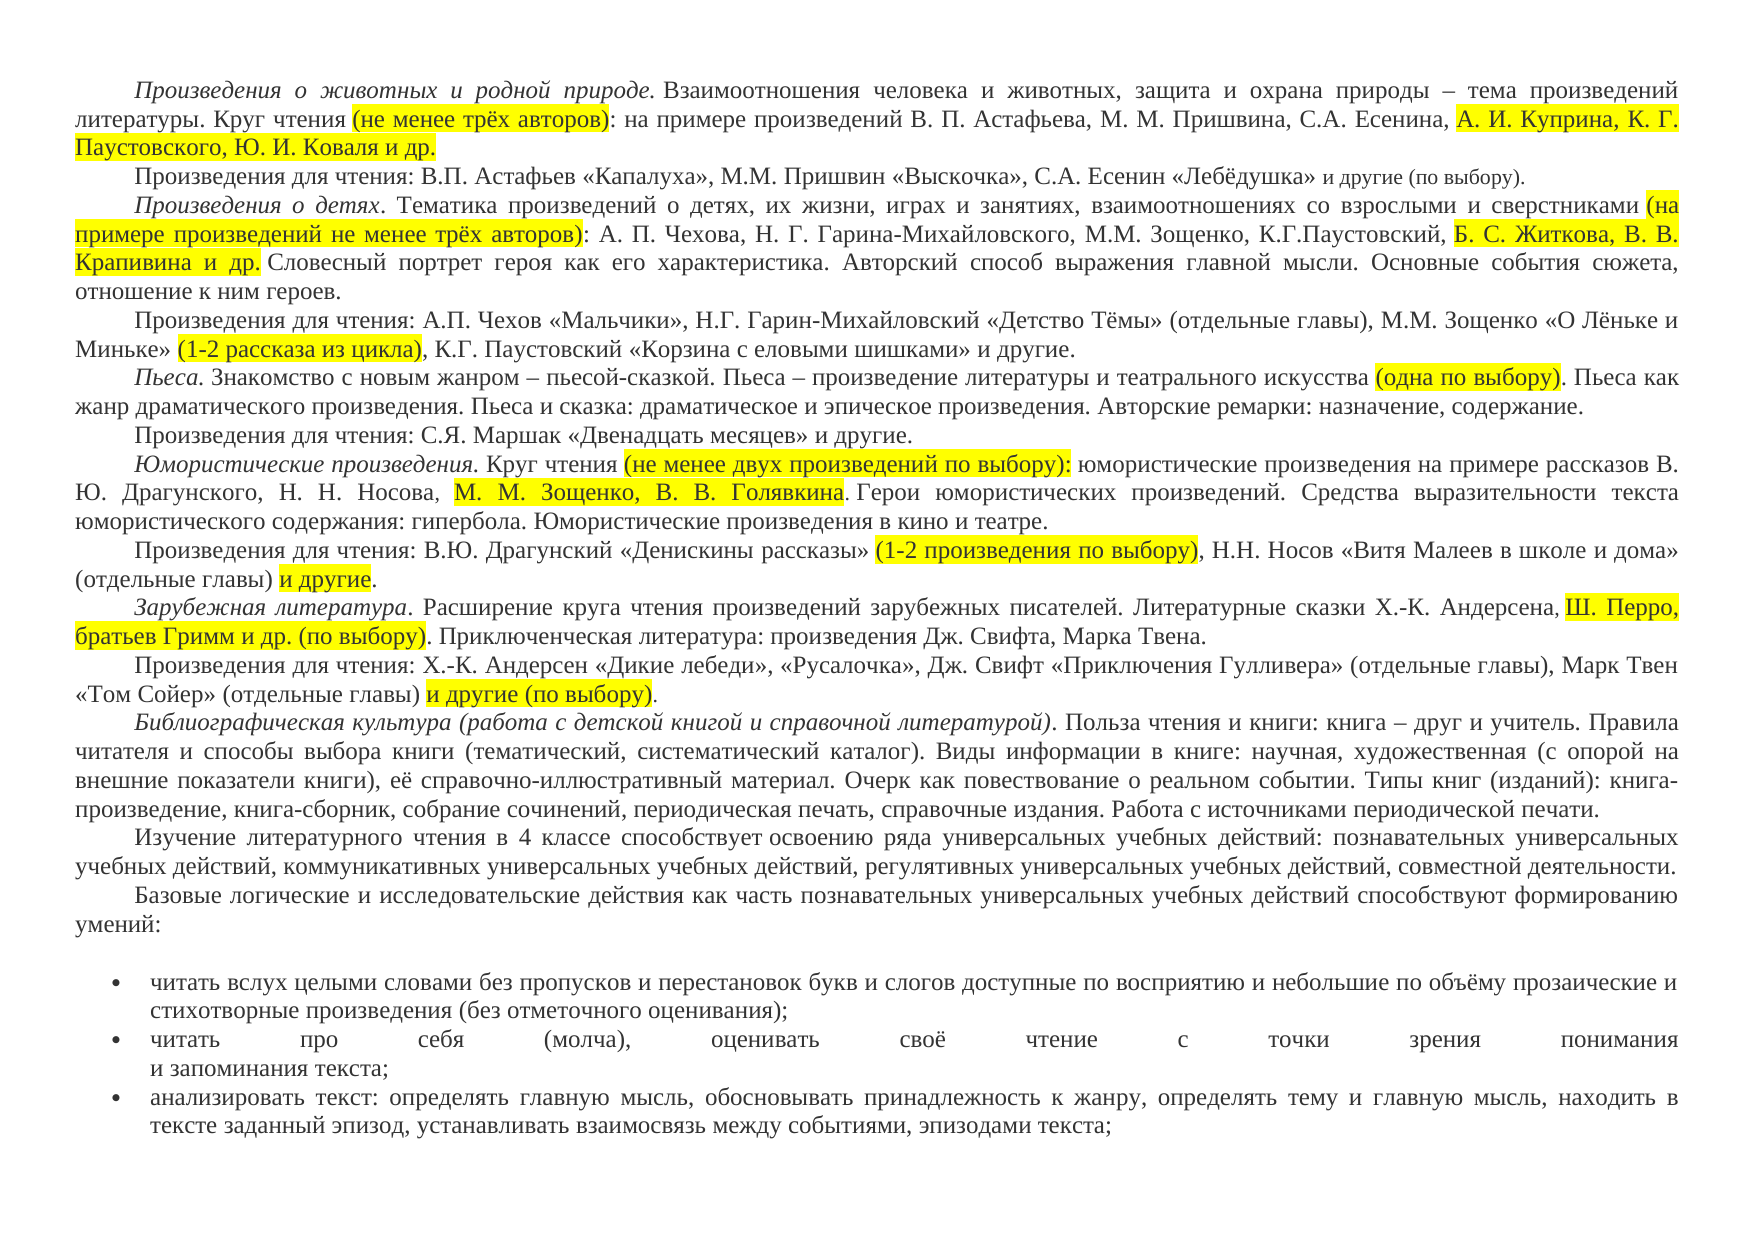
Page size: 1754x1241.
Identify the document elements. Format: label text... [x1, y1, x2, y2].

list читать вслух целыми словами без пропусков и перестановок букв и слогов доступные по восприятию и небольшие по объёму прозаические и стихотворные произведения (без отметочного оценивания); [112, 967, 1679, 1024]
text Произведения для чтения: С.Я. Маршак «Двенадцать месяцев» и другие. [75, 420, 1679, 449]
text Произведения для чтения: В.Ю. Драгунский «Денискины рассказы» ‌(1-2 произведения по выбору)‌, Н.Н. Носов «Витя Малеев в школе и дома» (отдельные главы) ‌и другие‌. [75, 535, 1679, 592]
text Произведения о животных и родной природе. Взаимоотношения человека и животных, защита и охрана природы – тема произведений литературы. Круг чтения ‌(не менее трёх авторов)‌: на примере произведений В. П. Астафьева, М. М. Пришвина, С.А. Есенина, ‌А. И. Куприна, К. Г. Паустовского, Ю. И. Коваля и др.‌ [75, 75, 1679, 161]
text Пьеса. Знакомство с новым жанром – пьесой-сказкой. Пьеса – произведение литературы и театрального искусства ‌(одна по выбору)‌. Пьеса как жанр драматического произведения. Пьеса и сказка: драматическое и эпическое произведения. Авторские ремарки: назначение, содержание. [75, 362, 1679, 420]
text Базовые логические и исследовательские действия как часть познавательных универсальных учебных действий способствуют формированию умений: [75, 880, 1679, 937]
text Юмористические произведения. Круг чтения ‌(не менее двух произведений по выбору):‌ юмористические произведения на примере рассказов В. Ю. Драгунского, Н. Н. Носова, ‌М. М. Зощенко, В. В. Голявкина‌. Герои юмористических произведений. Средства выразительности текста юмористического содержания: гипербола. Юмористические произведения в кино и театре. [75, 449, 1679, 535]
text Изучение литературного чтения в 4 классе способствует освоению ряда универсальных учебных действий: познавательных универсальных учебных действий, коммуникативных универсальных учебных действий, регулятивных универсальных учебных действий, совместной деятельности. [75, 822, 1679, 880]
list анализировать текст: определять главную мысль, обосновывать принадлежность к жанру, определять тему и главную мысль, находить в тексте заданный эпизод, устанавливать взаимосвязь между событиями, эпизодами текста; [112, 1082, 1679, 1139]
text Произведения для чтения: В.П. Астафьев «Капалуха», М.М. Пришвин «Выскочка», С.А. Есенин «Лебёдушка» ​‌и другие (по выбору).‌ [75, 161, 1679, 190]
text Зарубежная литература. Расширение круга чтения произведений зарубежных писателей. Литературные сказки Х.-К. Андерсена, ‌Ш. Перро, братьев Гримм и др. (по выбору)‌. Приключенческая литература: произведения Дж. Свифта, Марка Твена. [75, 592, 1679, 650]
text Произведения для чтения: А.П. Чехов «Мальчики», Н.Г. Гарин-Михайловский «Детство Тёмы» (отдельные главы), М.М. Зощенко «О Лёньке и Миньке» ‌(1-2 рассказа из цикла)‌, К.Г. Паустовский «Корзина с еловыми шишками» и другие. [75, 305, 1679, 362]
text Произведения о детях. Тематика произведений о детях, их жизни, играх и занятиях, взаимоотношениях со взрослыми и сверстниками ‌(на примере произведений не менее трёх авторов)‌: А. П. Чехова, Н. Г. Гарина-Михайловского, М.М. Зощенко, К.Г.Паустовский, ‌Б. С. Житкова, В. В. Крапивина и др.‌ Словесный портрет героя как его характеристика. Авторский способ выражения главной мысли. Основные события сюжета, отношение к ним героев. [75, 190, 1679, 305]
text Библиографическая культура (работа с детской книгой и справочной литературой). Польза чтения и книги: книга – друг и учитель. Правила читателя и способы выбора книги (тематический, систематический каталог). Виды информации в книге: научная, художественная (с опорой на внешние показатели книги), её справочно-иллюстративный материал. Очерк как повествование о реальном событии. Типы книг (изданий): книга-произведение, книга-сборник, собрание сочинений, периодическая печать, справочные издания. Работа с источниками периодической печати. [75, 707, 1679, 822]
text Произведения для чтения: Х.-К. Андерсен «Дикие лебеди», «Русалочка», Дж. Свифт «Приключения Гулливера» (отдельные главы), Марк Твен «Том Сойер» (отдельные главы) ‌и другие (по выбору)‌. [75, 650, 1679, 707]
list читать про себя (молча), оценивать своё чтение с точки зрения понимания и запоминания текста; [112, 1024, 1679, 1082]
